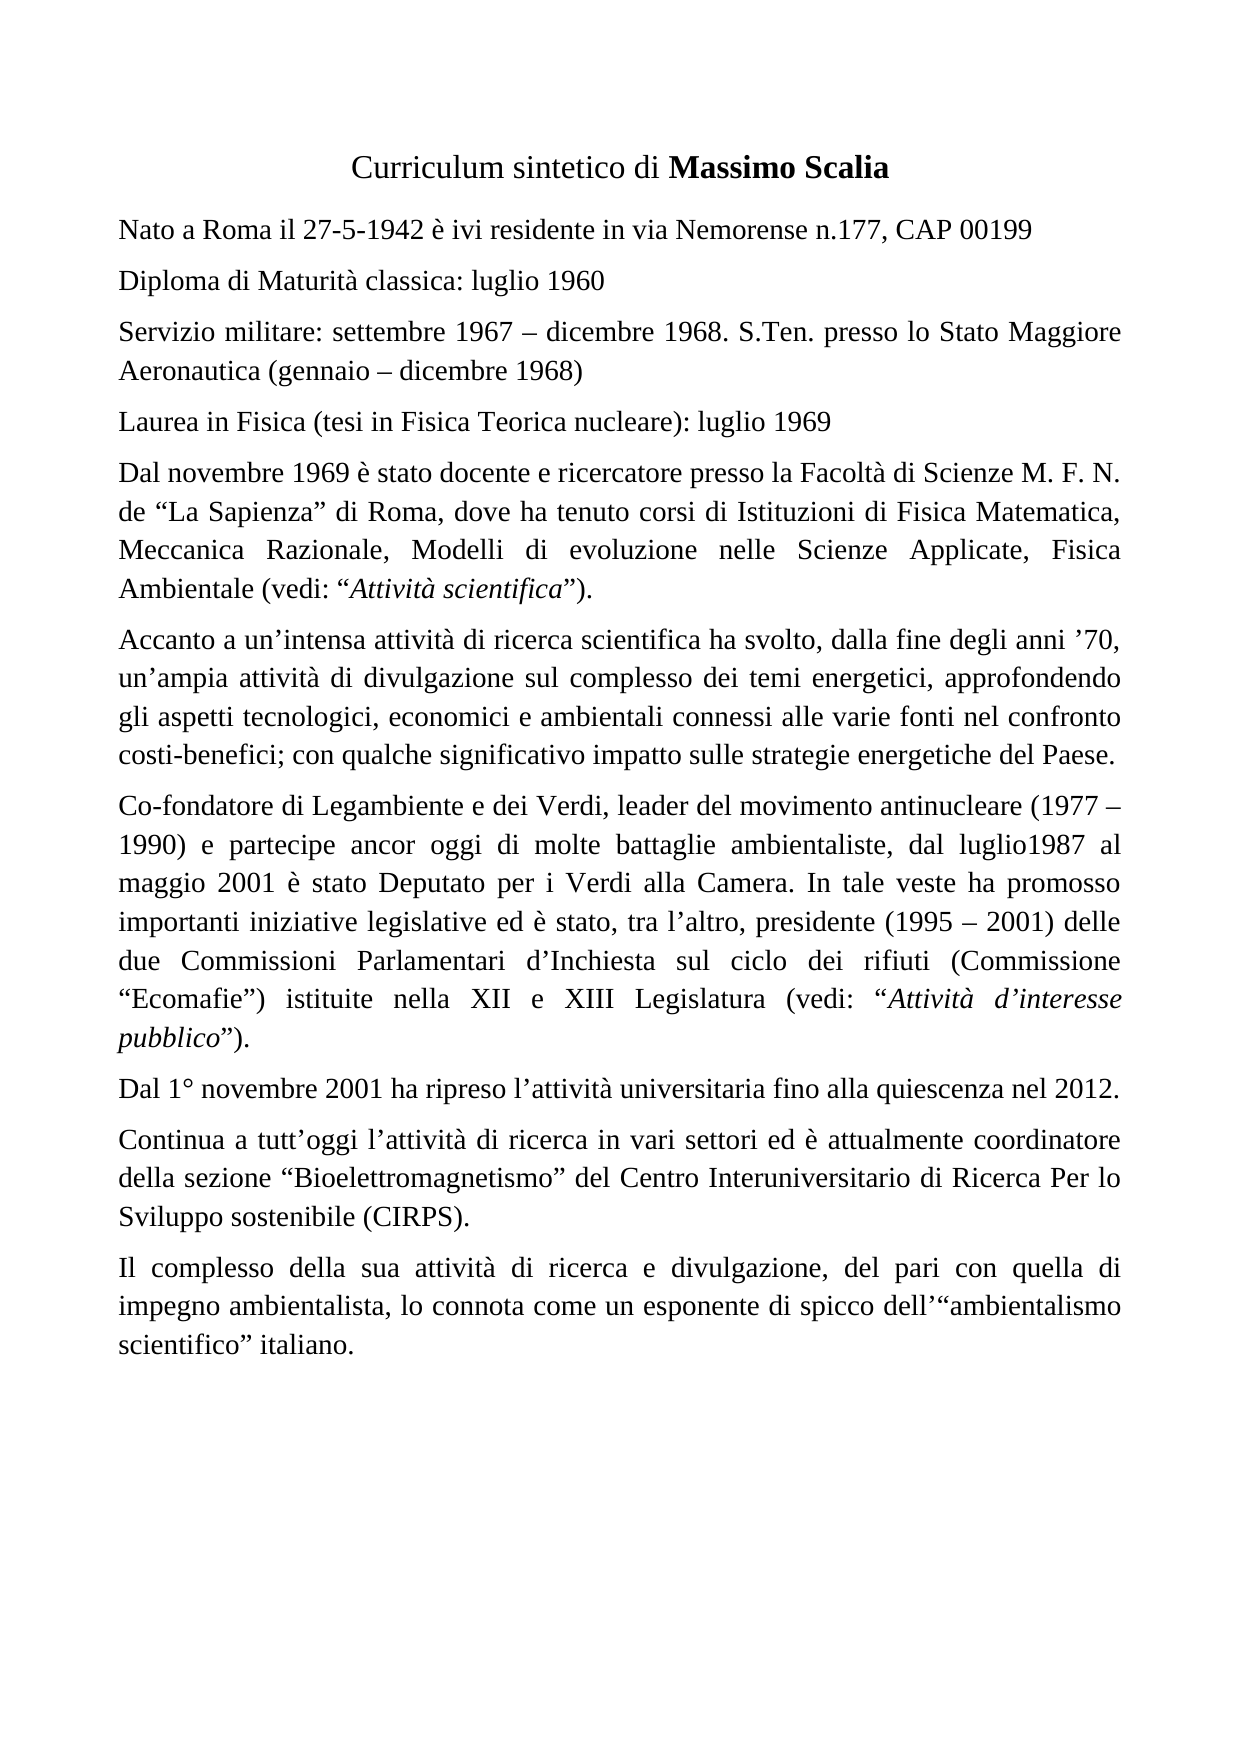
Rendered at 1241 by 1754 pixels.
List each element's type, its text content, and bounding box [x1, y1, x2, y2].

text Dal 1° novembre 2001 ha ripreso l’attività universitaria fino alla quiescenza nel 2012. [118, 1071, 1122, 1104]
text Dal novembre 1969 è stato docente e ricercatore presso la Facoltà di Scienze M. F. N. de “La Sapienza” di Roma, dove ha tenuto corsi di Istituzioni di Fisica Matematica, Meccanica Razionale, Modelli di evoluzione nelle Scienze Applicate, Fisica Ambientale (vedi: “Attività scientifica”). [118, 455, 1122, 604]
text Continua a tutt’oggi l’attività di ricerca in vari settori ed è attualmente coordinatore della sezione “Bioelettromagnetismo” del Centro Interuniversitario di Ricerca Per lo Sviluppo sostenibile (CIRPS). [118, 1122, 1122, 1232]
text Il complesso della sua attività di ricerca e divulgazione, del pari con quella di impegno ambientalista, lo connota come un esponente di spicco dell’“ambientalismo scientifico” italiano. [118, 1250, 1122, 1361]
text Diploma di Maturità classica: luglio 1960 [118, 263, 1122, 297]
text Curriculum sintetico di Massimo Scalia [118, 148, 1122, 186]
text Servizio militare: settembre 1967 – dicembre 1968. S.Ten. presso lo Stato Maggiore Aeronautica (gennaio – dicembre 1968) [118, 314, 1122, 387]
text Accanto a un’intensa attività di ricerca scientifica ha svolto, dalla fine degli anni ’70, un’ampia attività di divulgazione sul complesso dei temi energetici, approfondendo gli aspetti tecnologici, economici e ambientali connessi alle varie fonti nel confronto costi-benefici; con qualche significativo impatto sulle strategie energetiche del Paese. [118, 622, 1122, 771]
text Co-fondatore di Legambiente e dei Verdi, leader del movimento antinucleare (1977 – 1990) e partecipe ancor oggi di molte battaglie ambientaliste, dal luglio1987 al maggio 2001 è stato Deputato per i Verdi alla Camera. In tale veste ha promosso importanti iniziative legislative ed è stato, tra l’altro, presidente (1995 – 2001) delle due Commissioni Parlamentari d’Inchiesta sul ciclo dei rifiuti (Commissione “Ecomafie”) istituite nella XII e XIII Legislatura (vedi: “Attività d’interesse pubblico”). [118, 788, 1122, 1053]
text Laurea in Fisica (tesi in Fisica Teorica nucleare): luglio 1969 [118, 404, 1122, 438]
text Nato a Roma il 27-5-1942 è ivi residente in via Nemorense n.177, CAP 00199 [118, 212, 1122, 246]
